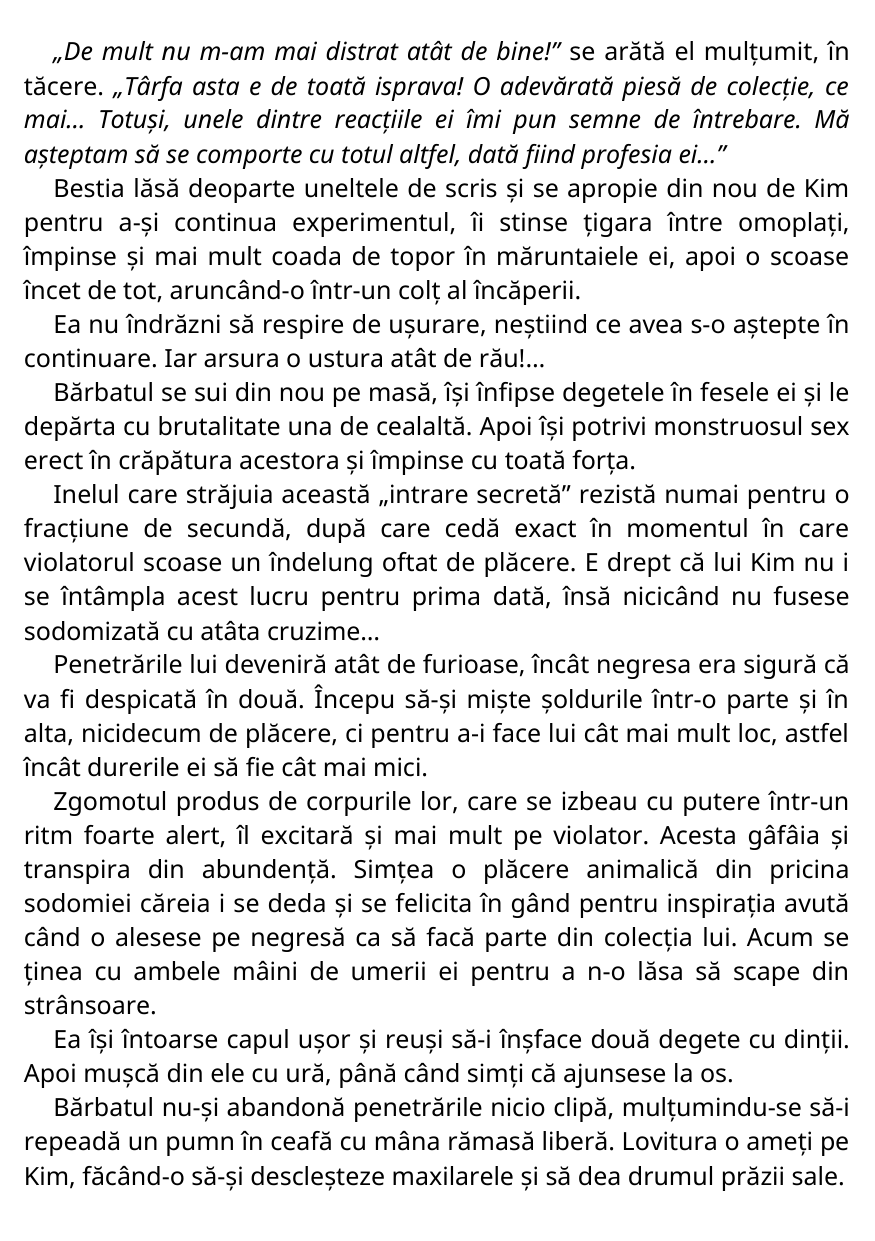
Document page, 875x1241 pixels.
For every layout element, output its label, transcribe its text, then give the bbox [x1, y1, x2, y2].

text „De mult nu m-am mai distrat atât de bine!” se arătă el mulţumit, în tăcere. „Târfa asta e de toată isprava! O adevărată piesă de colecţie, ce mai… Totuşi, unele dintre reacţiile ei îmi pun semne de întrebare. Mă aşteptam să se comporte cu totul altfel, dată fiind profesia ei…” [24, 34, 850, 170]
text Ea nu îndrăzni să respire de uşurare, neştiind ce avea s-o aştepte în continuare. Iar arsura o ustura atât de rău!… [24, 307, 850, 375]
text Bărbatul se sui din nou pe masă, îşi înfipse degetele în fesele ei şi le depărta cu brutalitate una de cealaltă. Apoi îşi potrivi monstruosul sex erect în crăpătura acestora şi împinse cu toată forţa. [24, 375, 850, 477]
text Bestia lăsă deoparte uneltele de scris şi se apropie din nou de Kim pentru a-şi continua experimentul, îi stinse ţigara între omoplaţi, împinse şi mai mult coada de topor în măruntaiele ei, apoi o scoase încet de tot, aruncând-o într-un colţ al încăperii. [24, 170, 850, 307]
text Bărbatul nu-şi abandonă penetrările nicio clipă, mulţumindu-se să-i repeadă un pumn în ceafă cu mâna rămasă liberă. Lovitura o ameţi pe Kim, făcând-o să-şi descleşteze maxilarele şi să dea drumul prăzii sale. [24, 1090, 850, 1192]
text Penetrările lui deveniră atât de furioase, încât negresa era sigură că va fi despicată în două. Începu să-şi mişte şoldurile într-o parte şi în alta, nicidecum de plăcere, ci pentru a-i face lui cât mai mult loc, astfel încât durerile ei să fie cât mai mici. [24, 647, 850, 783]
text Ea îşi întoarse capul uşor şi reuşi să-i înşface două degete cu dinţii. Apoi muşcă din ele cu ură, până când simţi că ajunsese la os. [24, 1022, 850, 1090]
text Zgomotul produs de corpurile lor, care se izbeau cu putere într-un ritm foarte alert, îl excitară şi mai mult pe violator. Acesta gâfâia şi transpira din abundenţă. Simţea o plăcere animalică din pricina sodomiei căreia i se deda şi se felicita în gând pentru inspiraţia avută când o alesese pe negresă ca să facă parte din colecţia lui. Acum se ţinea cu ambele mâini de umerii ei pentru a n-o lăsa să scape din strânsoare. [24, 783, 850, 1022]
text Inelul care străjuia această „intrare secretă” rezistă numai pentru o fracţiune de secundă, după care cedă exact în momentul în care violatorul scoase un îndelung oftat de plăcere. E drept că lui Kim nu i se întâmpla acest lucru pentru prima dată, însă nicicând nu fusese sodomizată cu atâta cruzime… [24, 477, 850, 647]
